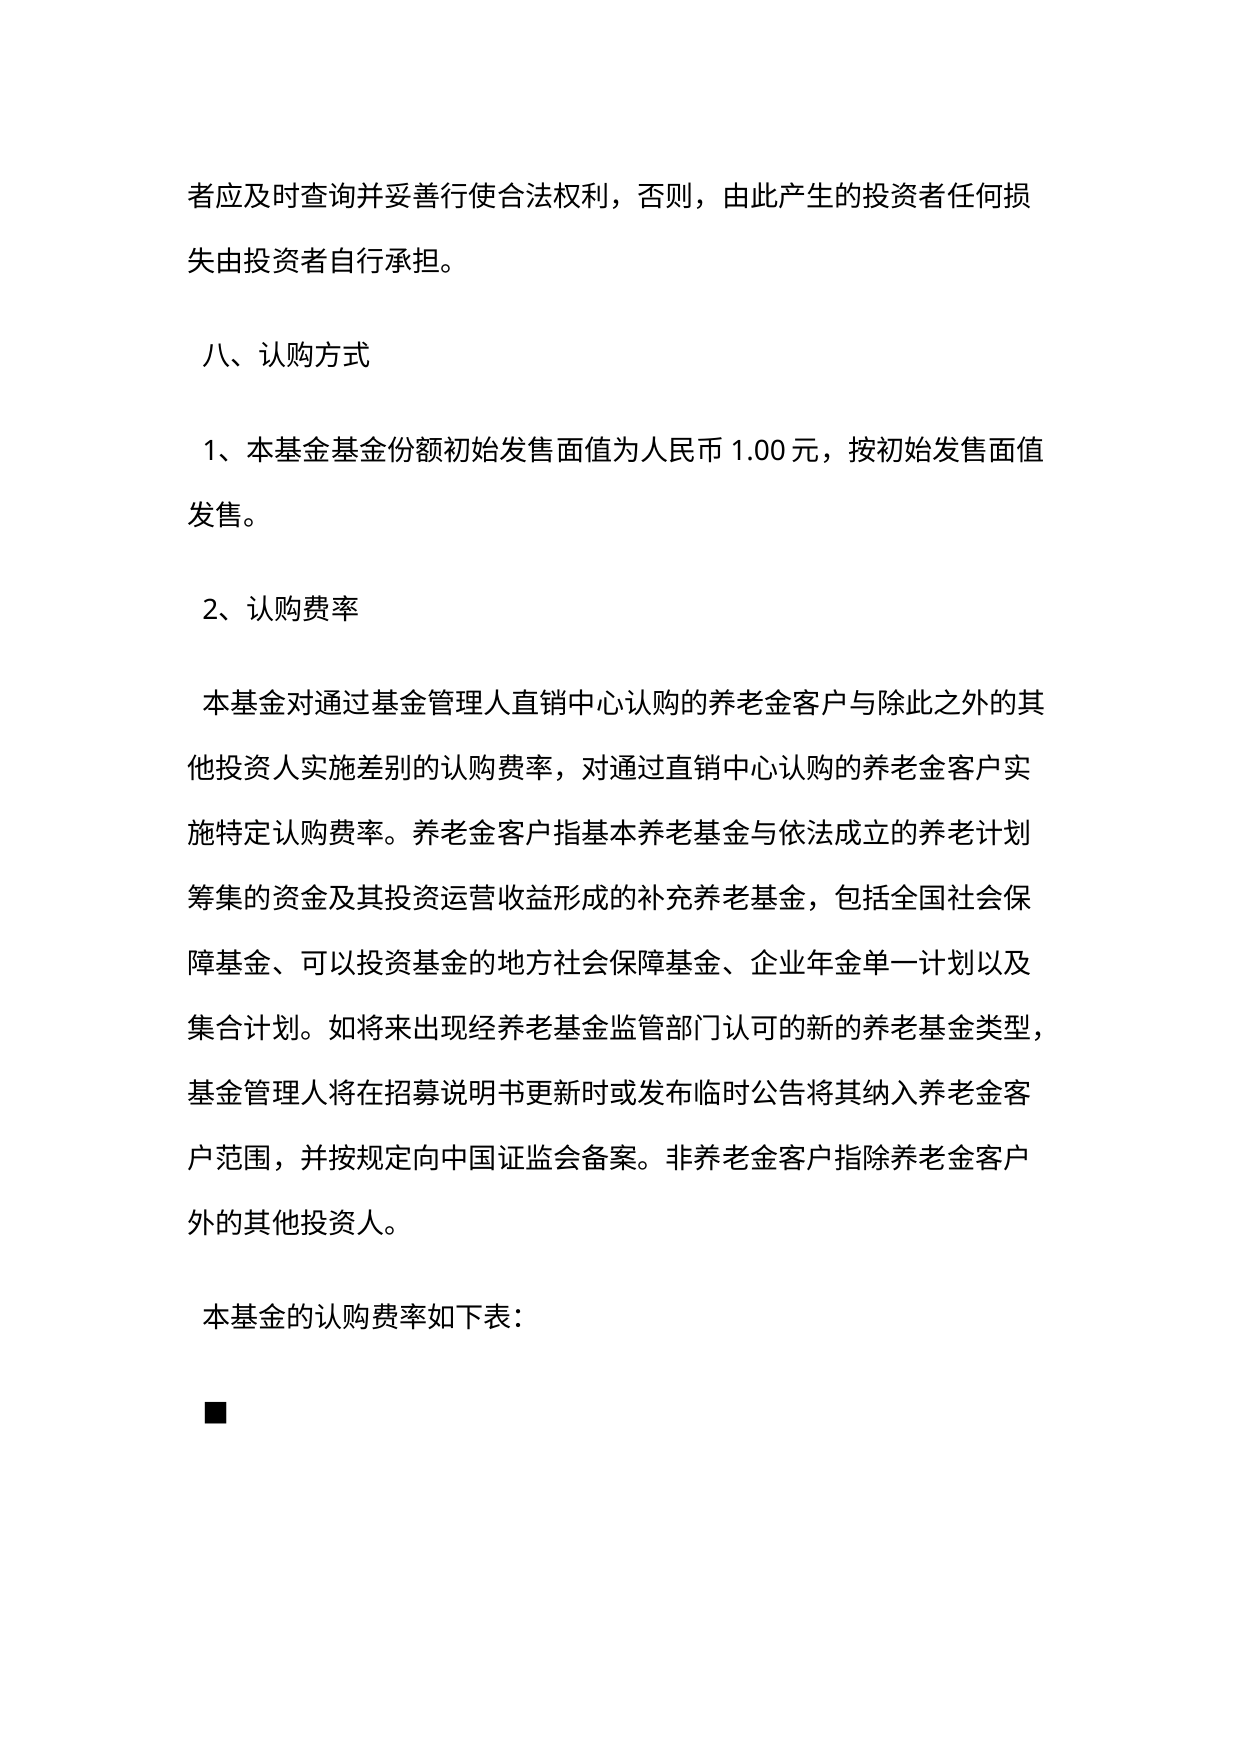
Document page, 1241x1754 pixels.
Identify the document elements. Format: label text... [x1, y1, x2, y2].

text 本基金对通过基金管理人直销中心认购的养老金客户与除此之外的其他投资人实施差别的认购费率，对通过直销中心认购的养老金客户实施特定认购费率。养老金客户指基本养老基金与依法成立的养老计划筹集的资金及其投资运营收益形成的补充养老基金，包括全国社会保障基金、可以投资基金的地方社会保障基金、企业年金单一计划以及集合计划。如将来出现经养老基金监管部门认可的新的养老基金类型，基金管理人将在招募说明书更新时或发布临时公告将其纳入养老金客户范围，并按规定向中国证监会备案。非养老金客户指除养老金客户外的其他投资人。 [187, 669, 1053, 1254]
text ■ [187, 1377, 1053, 1442]
text 八、认购方式 [187, 321, 1053, 386]
text 1、本基金基金份额初始发售面值为人民币1.00元，按初始发售面值发售。 [187, 415, 1053, 545]
text 本基金的认购费率如下表： [187, 1283, 1053, 1348]
text 2、认购费率 [187, 574, 1053, 639]
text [187, 162, 1053, 292]
